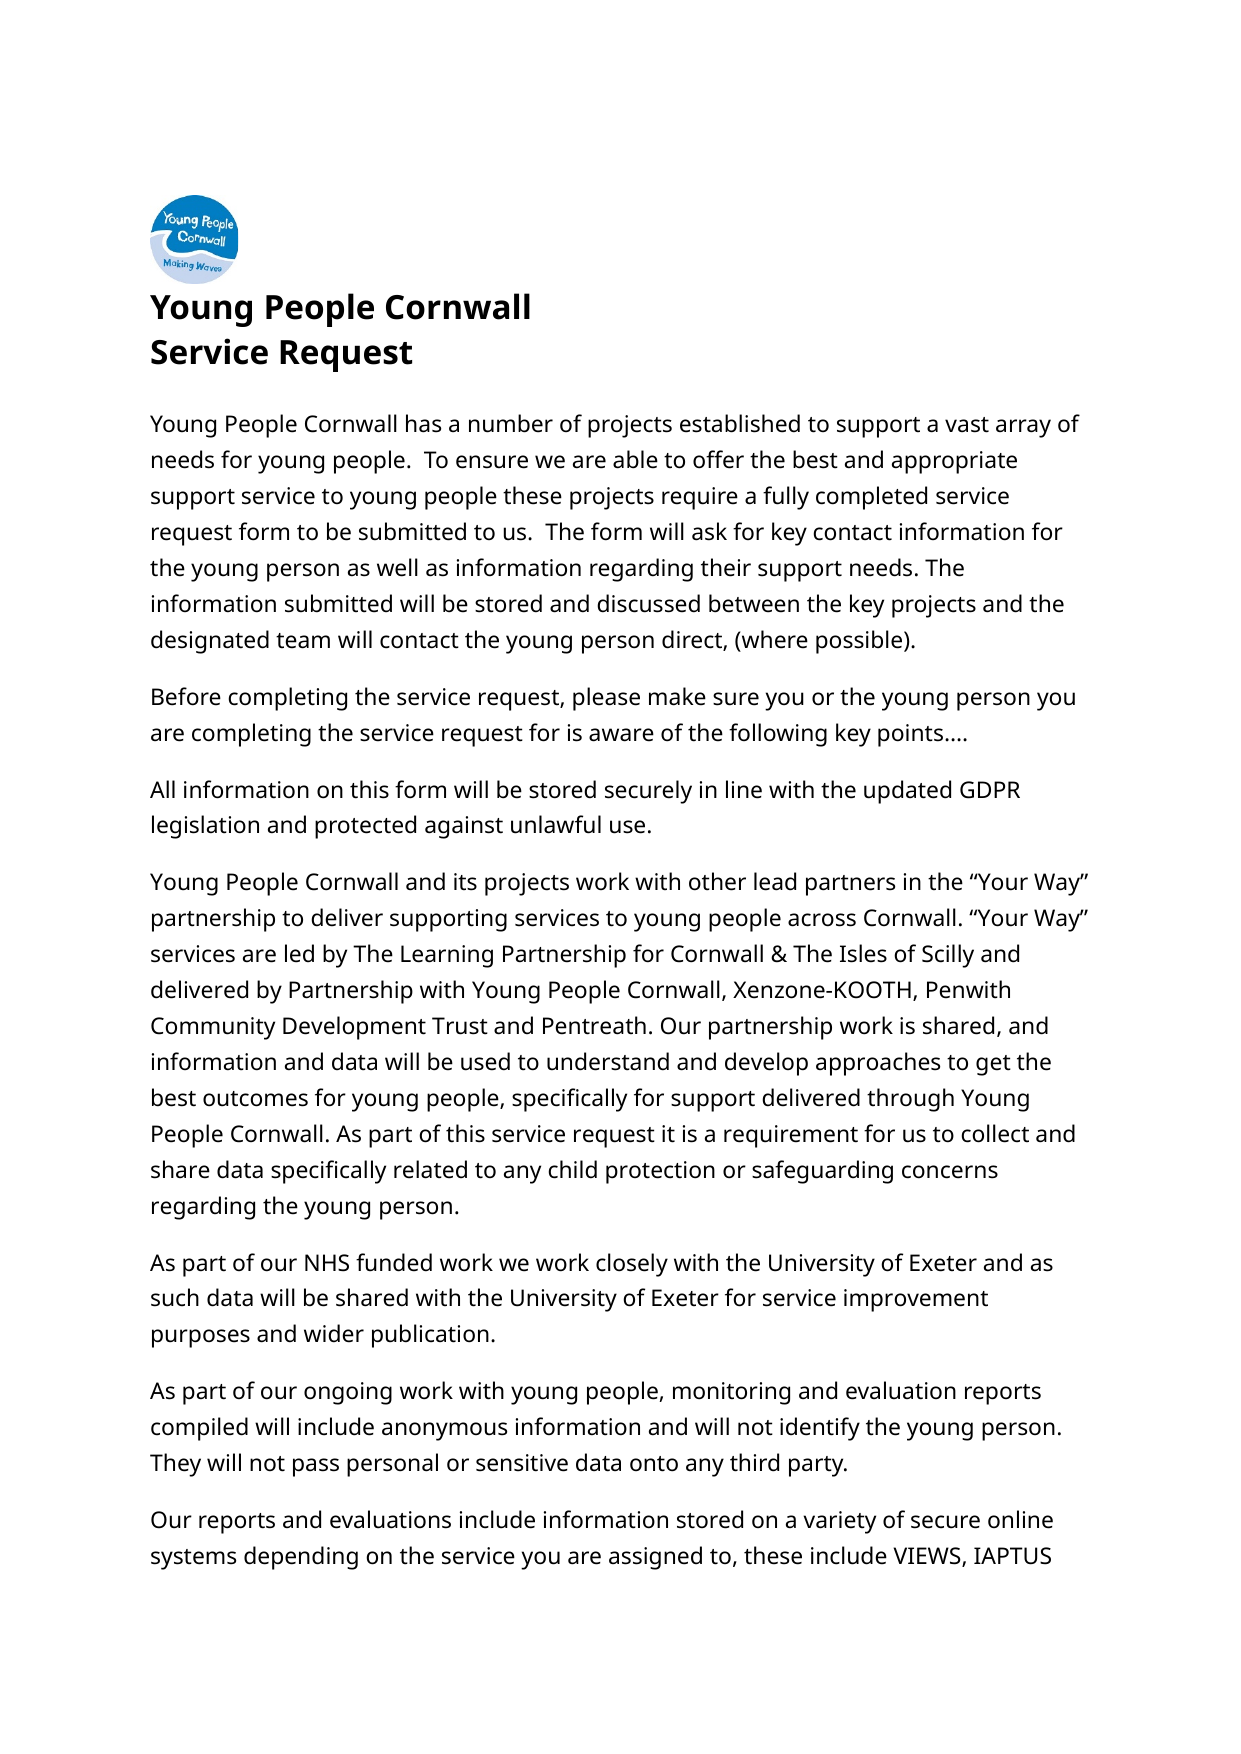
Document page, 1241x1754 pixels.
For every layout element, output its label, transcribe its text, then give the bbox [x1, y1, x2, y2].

text As part of our NHS funded work we work closely with the University of Exeter and as such data will be shared with the University of Exeter for service improvement purposes and wider publication. [150, 1246, 1090, 1349]
picture [150, 195, 239, 284]
text Young People Cornwall has a number of projects established to support a vast array of needs for young people. To ensure we are able to offer the best and appropriate support service to young people these projects require a fully completed service request form to be submitted to us. The form will ask for key contact information for the young person as well as information regarding their support needs. The information submitted will be stored and discussed between the key projects and the designated team will contact the young person direct, (where possible). [150, 408, 1090, 655]
text Service Request [150, 329, 1090, 374]
text Before completing the service request, please make sure you or the young person you are completing the service request for is aware of the following key points…. [150, 681, 1090, 748]
text Young People Cornwall [150, 283, 1090, 329]
text Young People Cornwall and its projects work with other lead partners in the “Your Way” partnership to deliver supporting services to young people across Cornwall. “Your Way” services are led by The Learning Partnership for Cornwall & The Isles of Scilly and delivered by Partnership with Young People Cornwall, Xenzone-KOOTH, Penwith Community Development Trust and Pentreath. Our partnership work is shared, and information and data will be used to understand and develop approaches to get the best outcomes for young people, specifically for support delivered through Young People Cornwall. As part of this service request it is a requirement for us to collect and share data specifically related to any child protection or safeguarding concerns regarding the young person. [150, 866, 1090, 1221]
text As part of our ongoing work with young people, monitoring and evaluation reports compiled will include anonymous information and will not identify the young person. They will not pass personal or sensitive data onto any third party. [150, 1375, 1090, 1478]
text All information on this form will be stored securely in line with the updated GDPR legislation and protected against unlawful use. [150, 773, 1090, 841]
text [150, 1504, 1090, 1571]
